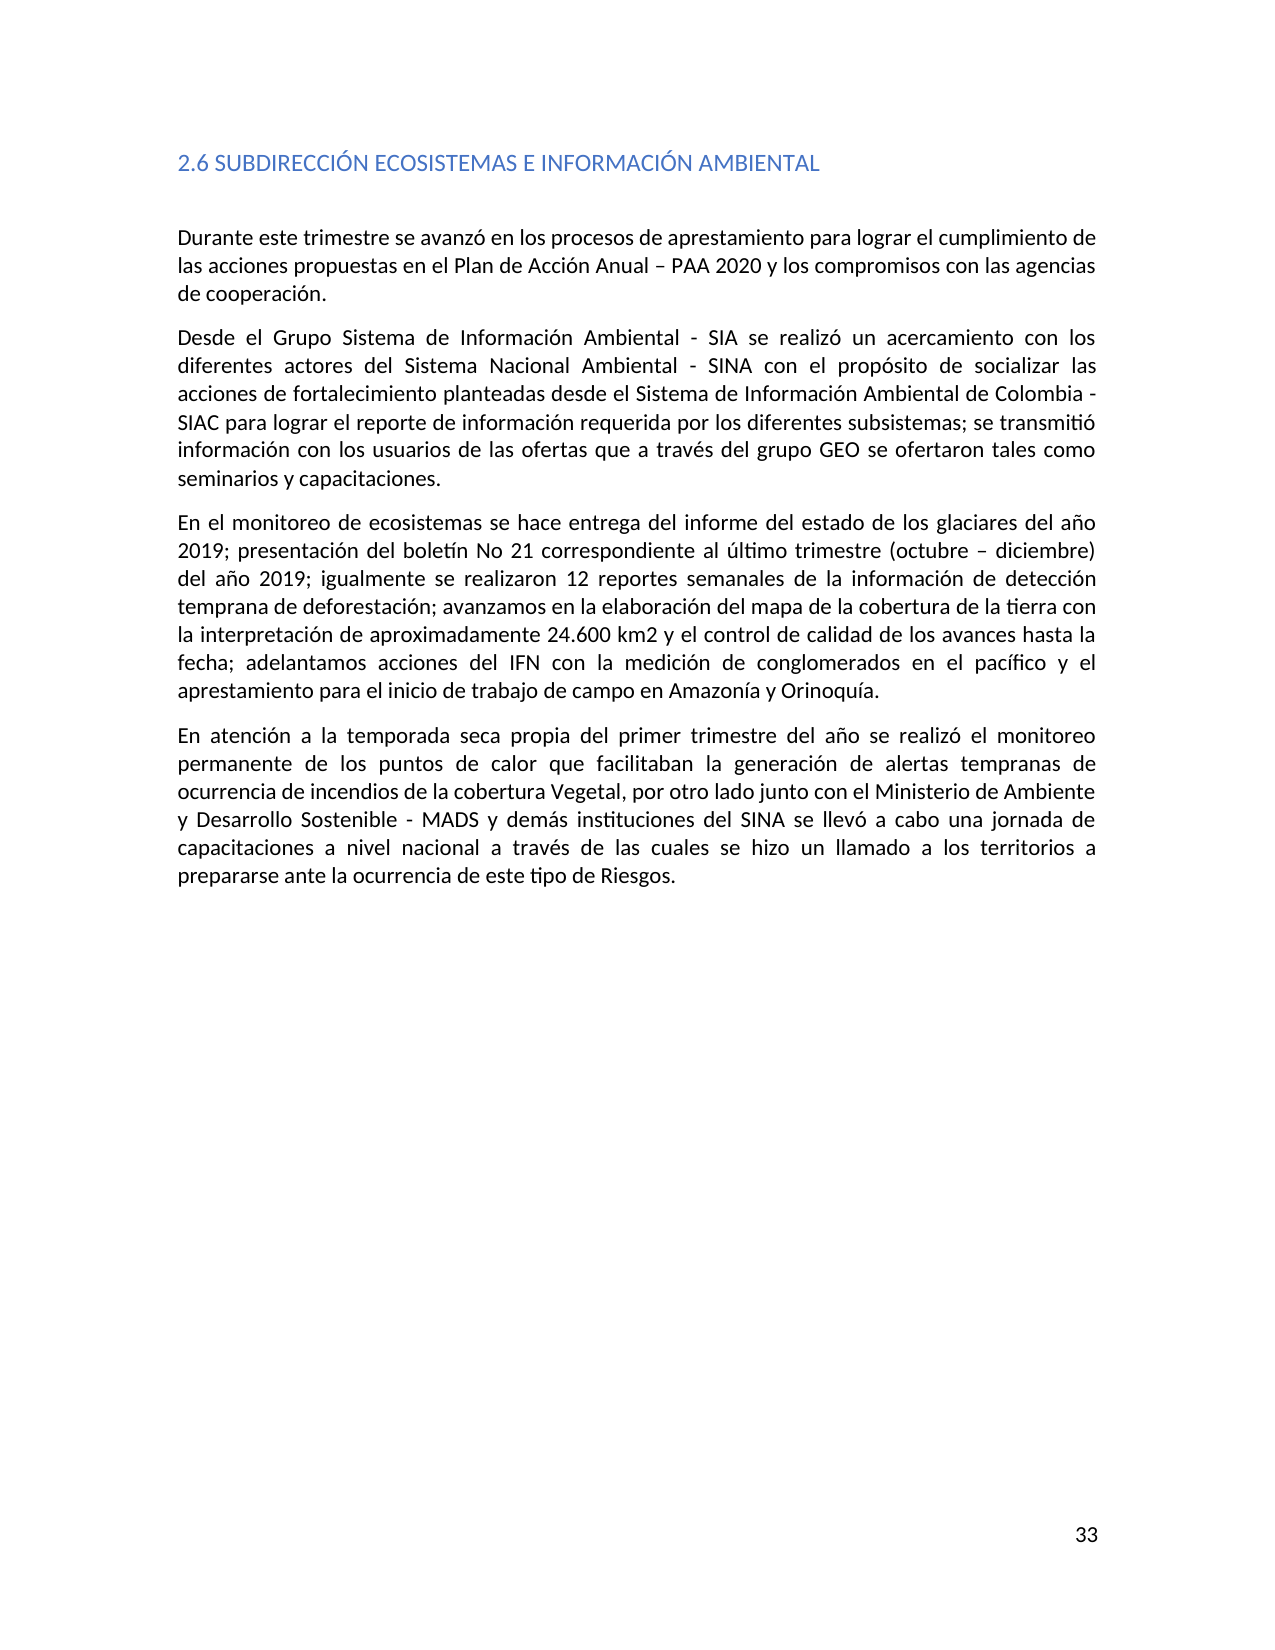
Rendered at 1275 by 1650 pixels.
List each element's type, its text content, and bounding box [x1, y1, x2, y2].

subtitle 2.6 SUBDIRECCIÓN ECOSISTEMAS E INFORMACIÓN AMBIENTAL [177, 148, 1098, 178]
text En el monitoreo de ecosistemas se hace entrega del informe del estado de los glaciares del año 2019; presentación del boletín No 21 correspondiente al último trimestre (octubre – diciembre) del año 2019; igualmente se realizaron 12 reportes semanales de la información de detección temprana de deforestación; avanzamos en la elaboración del mapa de la cobertura de la tierra con la interpretación de aproximadamente 24.600 km2 y el control de calidad de los avances hasta la fecha; adelantamos acciones del IFN con la medición de conglomerados en el pacífico y el aprestamiento para el inicio de trabajo de campo en Amazonía y Orinoquía. [177, 508, 1098, 704]
text En atención a la temporada seca propia del primer trimestre del año se realizó el monitoreo permanente de los puntos de calor que facilitaban la generación de alertas tempranas de ocurrencia de incendios de la cobertura Vegetal, por otro lado junto con el Ministerio de Ambiente y Desarrollo Sostenible - MADS y demás instituciones del SINA se llevó a cabo una jornada de capacitaciones a nivel nacional a través de las cuales se hizo un llamado a los territorios a prepararse ante la ocurrencia de este tipo de Riesgos. [177, 721, 1098, 889]
text Desde el Grupo Sistema de Información Ambiental - SIA se realizó un acercamiento con los diferentes actores del Sistema Nacional Ambiental - SINA con el propósito de socializar las acciones de fortalecimiento planteadas desde el Sistema de Información Ambiental de Colombia - SIAC para lograr el reporte de información requerida por los diferentes subsistemas; se transmitió información con los usuarios de las ofertas que a través del grupo GEO se ofertaron tales como seminarios y capacitaciones. [177, 323, 1098, 492]
text Durante este trimestre se avanzó en los procesos de aprestamiento para lograr el cumplimiento de las acciones propuestas en el Plan de Acción Anual – PAA 2020 y los compromisos con las agencias de cooperación. [177, 223, 1098, 307]
